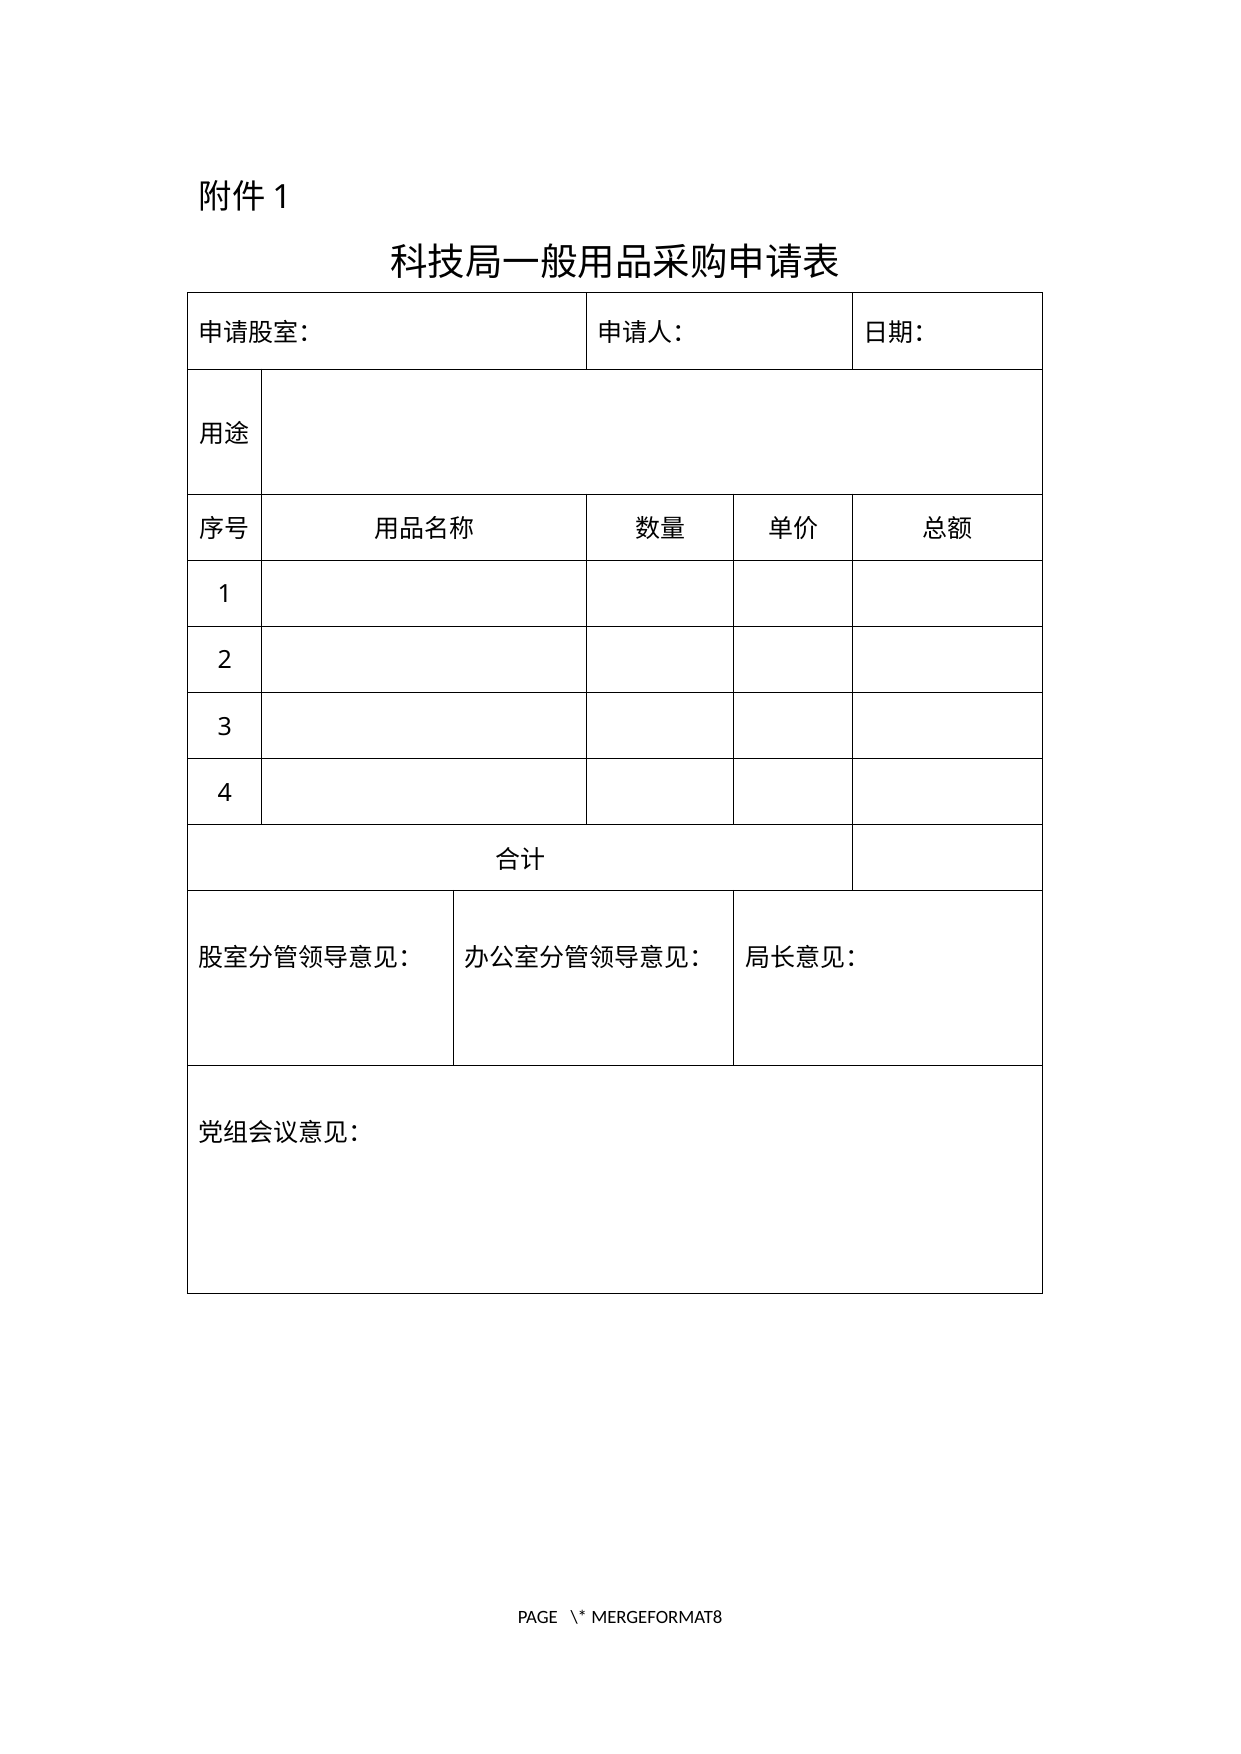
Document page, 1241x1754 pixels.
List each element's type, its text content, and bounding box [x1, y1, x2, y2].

table_cell 用途 [188, 370, 261, 493]
table_cell 总额 [853, 495, 1042, 559]
table_cell [853, 759, 1042, 824]
table_cell [262, 627, 586, 692]
table_cell 2 [188, 627, 261, 692]
table_cell 序号 [188, 495, 261, 559]
table_cell [262, 561, 586, 626]
table_cell 党组会议意见： [188, 1066, 1042, 1293]
table_cell 股室分管领导意见： [188, 891, 453, 1065]
table_cell [734, 759, 852, 824]
table_cell [587, 561, 733, 626]
table_cell 单价 [734, 495, 852, 559]
table_cell 申请股室： [188, 293, 586, 368]
table_cell 4 [188, 759, 261, 824]
table_cell 日期： [853, 293, 1042, 368]
table_cell [587, 759, 733, 824]
table_cell 3 [188, 693, 261, 758]
table_cell [853, 561, 1042, 626]
table_cell [587, 693, 733, 758]
table_cell [853, 825, 1042, 890]
table_cell [734, 561, 852, 626]
table_header 附件1 科技局一般用品采购申请表 [188, 162, 1042, 292]
table_cell [262, 759, 586, 824]
table_cell [262, 693, 586, 758]
table_cell 数量 [587, 495, 733, 559]
table_cell [734, 627, 852, 692]
table_cell 1 [188, 561, 261, 626]
table_cell 办公室分管领导意见： [454, 891, 733, 1065]
table_cell [587, 627, 733, 692]
table_cell 合计 [188, 825, 852, 890]
table_cell 局长意见： [734, 891, 1042, 1065]
table_cell [262, 370, 1042, 493]
table_cell 申请人： [587, 293, 852, 368]
table_cell [853, 693, 1042, 758]
table_cell [734, 693, 852, 758]
table_cell [853, 627, 1042, 692]
table_cell 用品名称 [262, 495, 586, 559]
